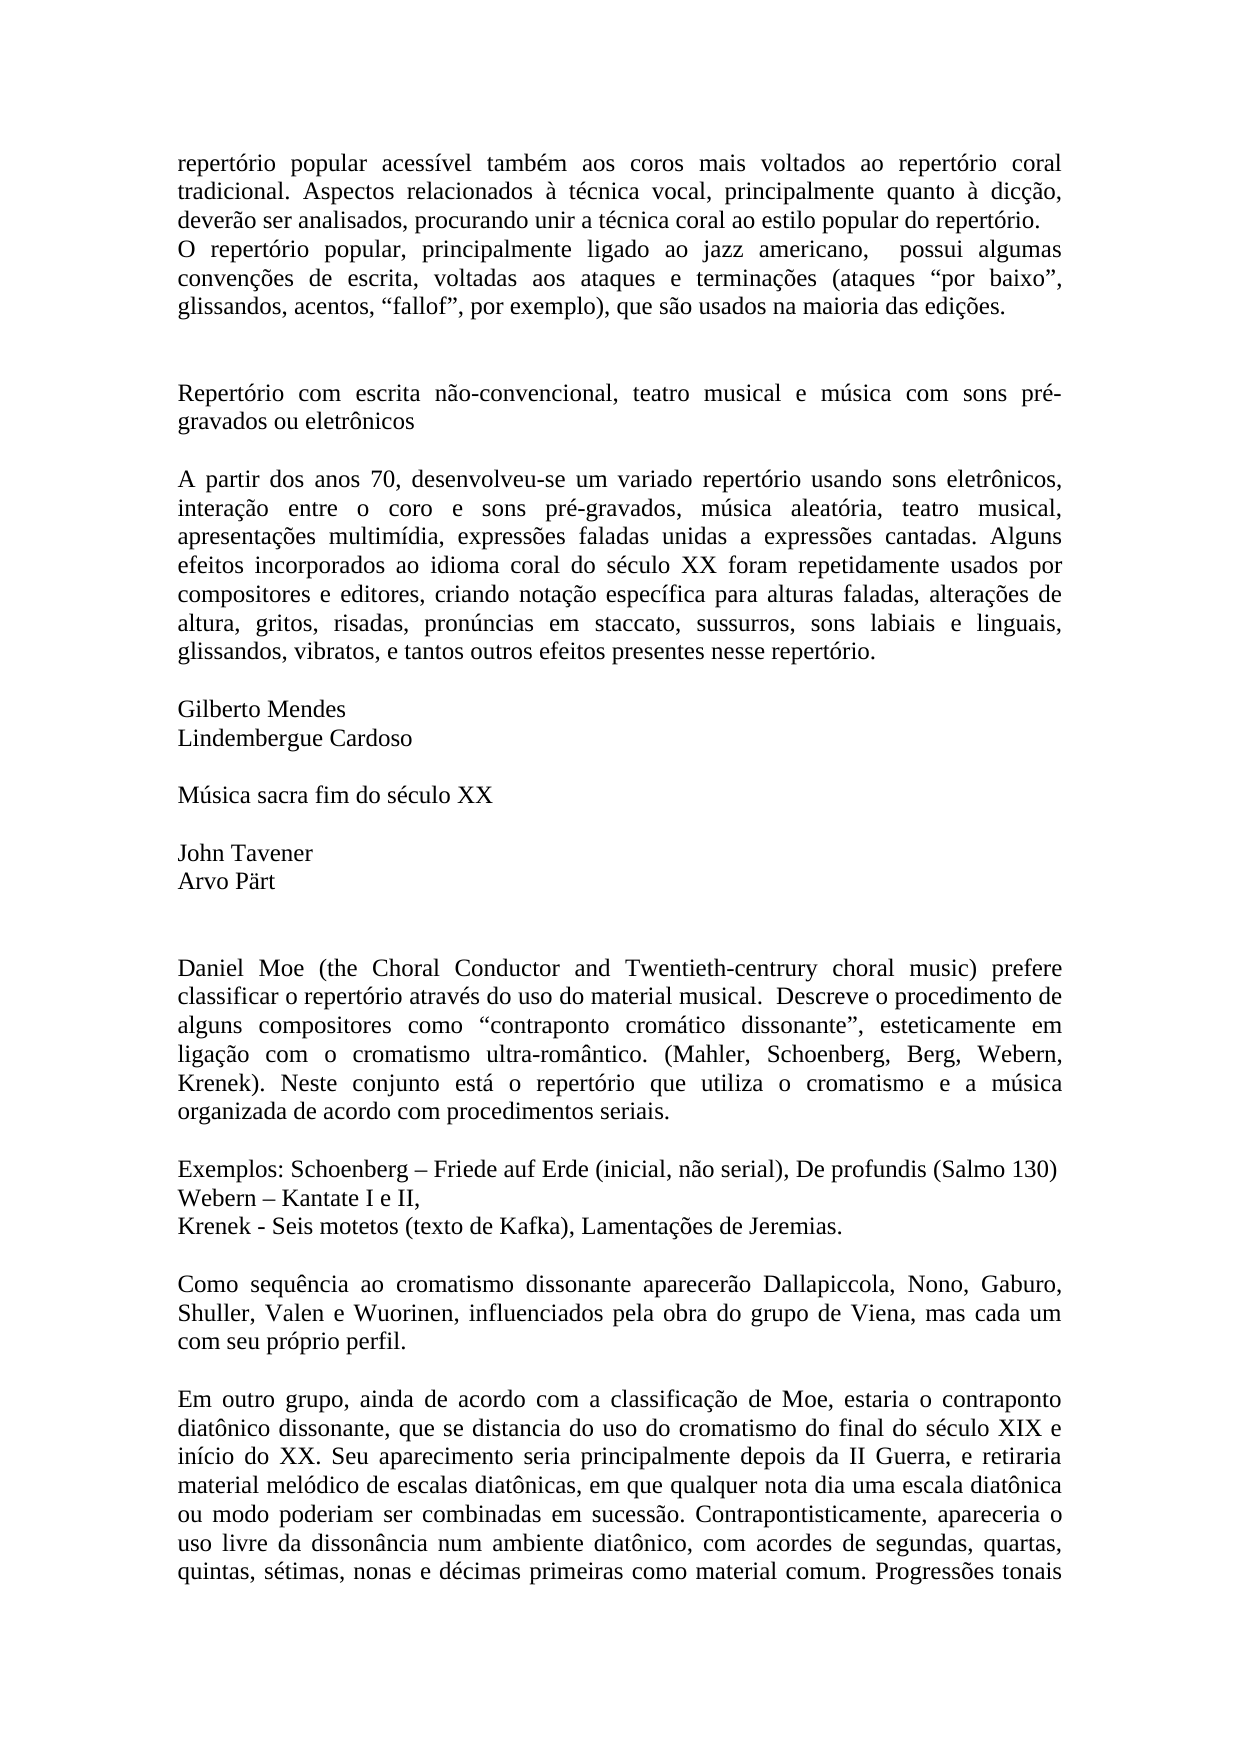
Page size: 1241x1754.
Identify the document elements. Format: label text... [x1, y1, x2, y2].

text A partir dos anos 70, desenvolveu-se um variado repertório usando sons eletrônicos, interação entre o coro e sons pré-gravados, música aleatória, teatro musical, apresentações multimídia, expressões faladas unidas a expressões cantadas. Alguns efeitos incorporados ao idioma coral do século XX foram repetidamente usados por compositores e editores, criando notação específica para alturas faladas, alterações de altura, gritos, risadas, pronúncias em staccato, sussurros, sons labiais e linguais, glissandos, vibratos, e tantos outros efeitos presentes nesse repertório. [177, 464, 1063, 665]
text Gilberto Mendes [177, 694, 1063, 723]
text Exemplos: Schoenberg – Friede auf Erde (inicial, não serial), De profundis (Salmo 130) [177, 1154, 1063, 1183]
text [177, 148, 1063, 234]
text Repertório com escrita não-convencional, teatro musical e música com sons pré-gravados ou eletrônicos [177, 378, 1063, 435]
text John Tavener [177, 838, 1063, 866]
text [177, 1384, 1063, 1585]
text Música sacra fim do século XX [177, 780, 1063, 809]
text Lindembergue Cardoso [177, 723, 1063, 751]
text Como sequência ao cromatismo dissonante aparecerão Dallapiccola, Nono, Gaburo, Shuller, Valen e Wuorinen, influenciados pela obra do grupo de Viena, mas cada um com seu próprio perfil. [177, 1269, 1063, 1355]
text Daniel Moe (the Choral Conductor and Twentieth-centrury choral music) prefere classificar o repertório através do uso do material musical. Descreve o procedimento de alguns compositores como “contraponto cromático dissonante”, esteticamente em ligação com o cromatismo ultra-romântico. (Mahler, Schoenberg, Berg, Webern, Krenek). Neste conjunto está o repertório que utiliza o cromatismo e a música organizada de acordo com procedimentos seriais. [177, 953, 1063, 1125]
text Krenek - Seis motetos (texto de Kafka), Lamentações de Jeremias. [177, 1211, 1063, 1240]
text O repertório popular, principalmente ligado ao jazz americano, possui algumas convenções de escrita, voltadas aos ataques e terminações (ataques “por baixo”, glissandos, acentos, “fallof”, por exemplo), que são usados na maioria das edições. [177, 234, 1063, 320]
text Arvo Pärt [177, 866, 1063, 895]
text Webern – Kantate I e II, [177, 1183, 1063, 1211]
